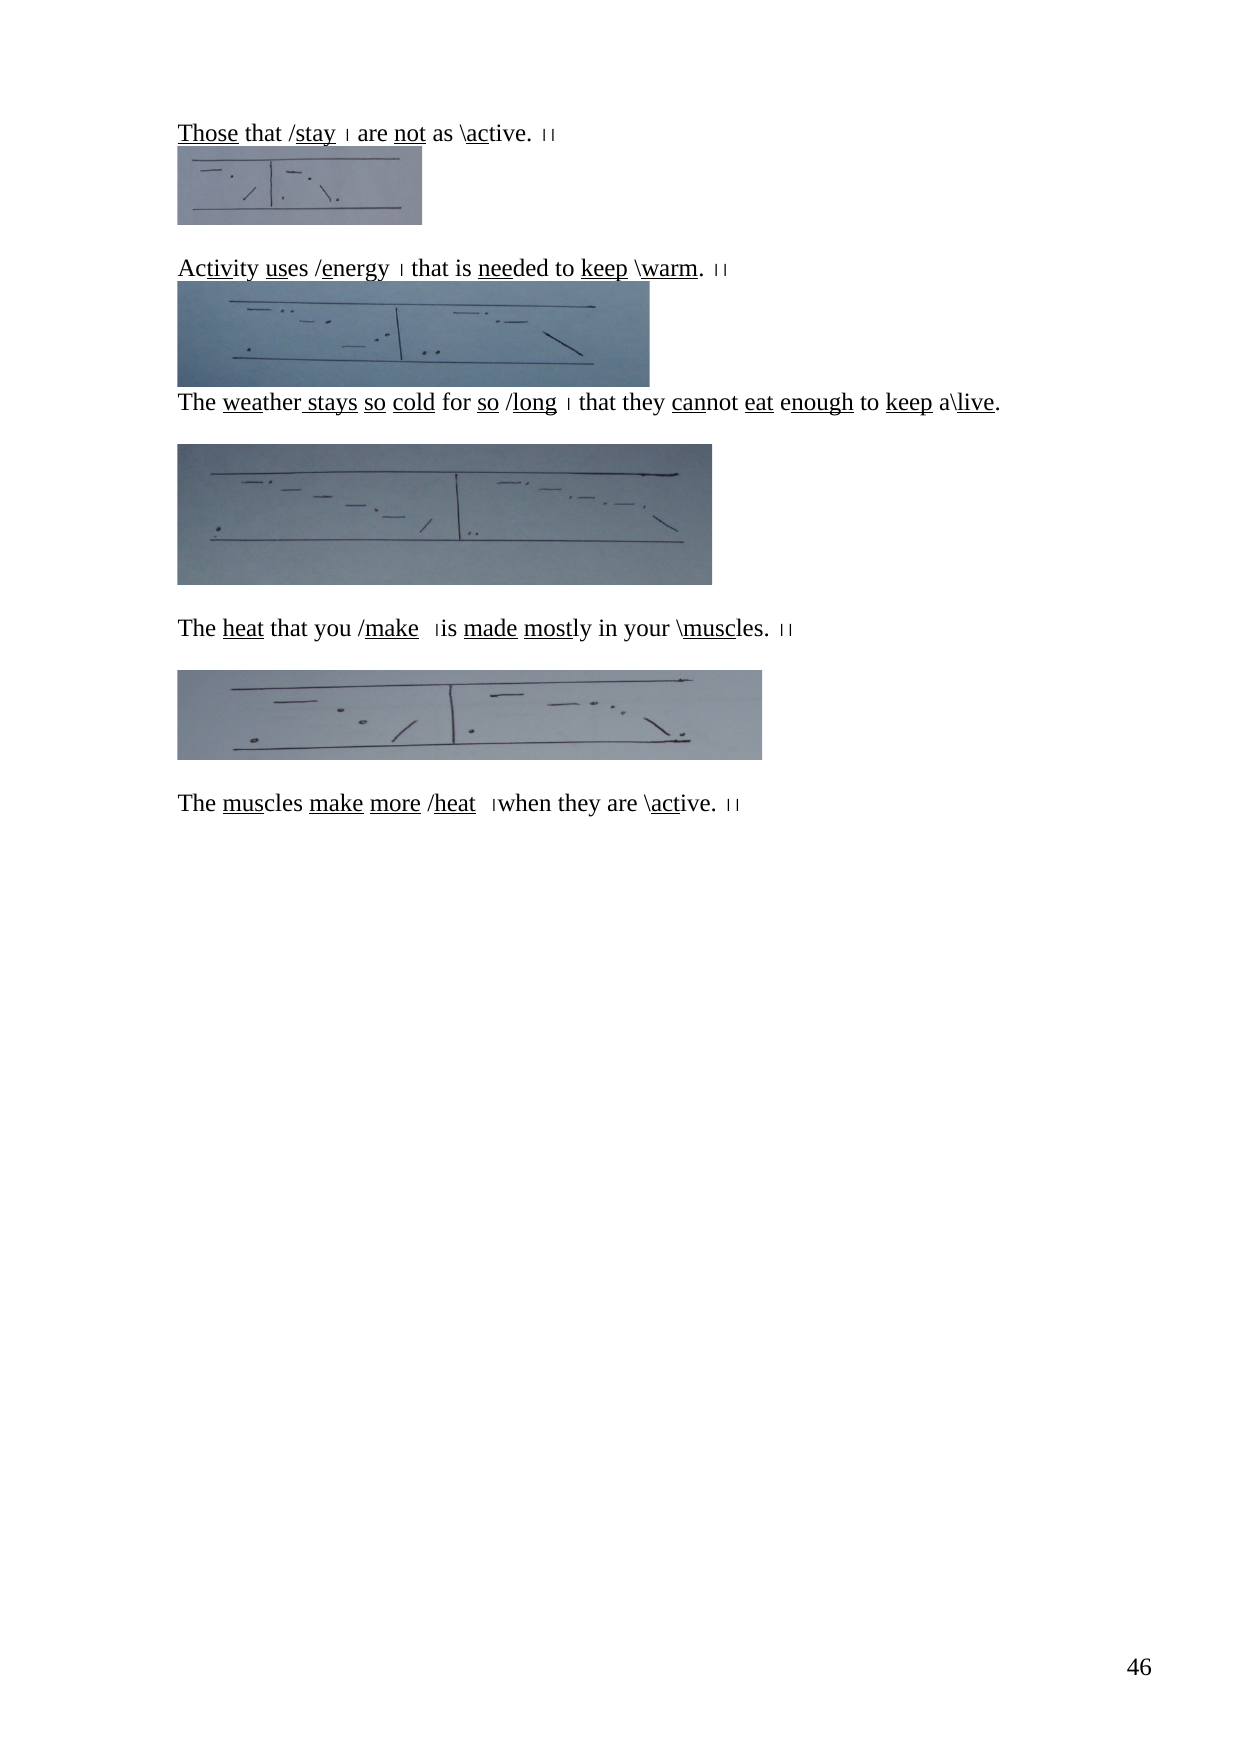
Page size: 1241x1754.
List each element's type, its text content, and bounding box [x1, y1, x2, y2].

text Those that /stay are not as \active. [177, 118, 1152, 147]
text The weather stays so cold for so /long that they cannot eat enough to keep a\live. [177, 387, 1152, 416]
picture [177, 670, 763, 760]
text The heat that you /make is made mostly in your \muscles. [177, 613, 1152, 642]
picture [177, 444, 713, 585]
picture [177, 281, 650, 387]
text The muscles make more /heat when they are \active. [177, 788, 1152, 817]
picture [177, 146, 423, 225]
text Activity uses /energy that is needed to keep \warm. [177, 253, 1152, 282]
